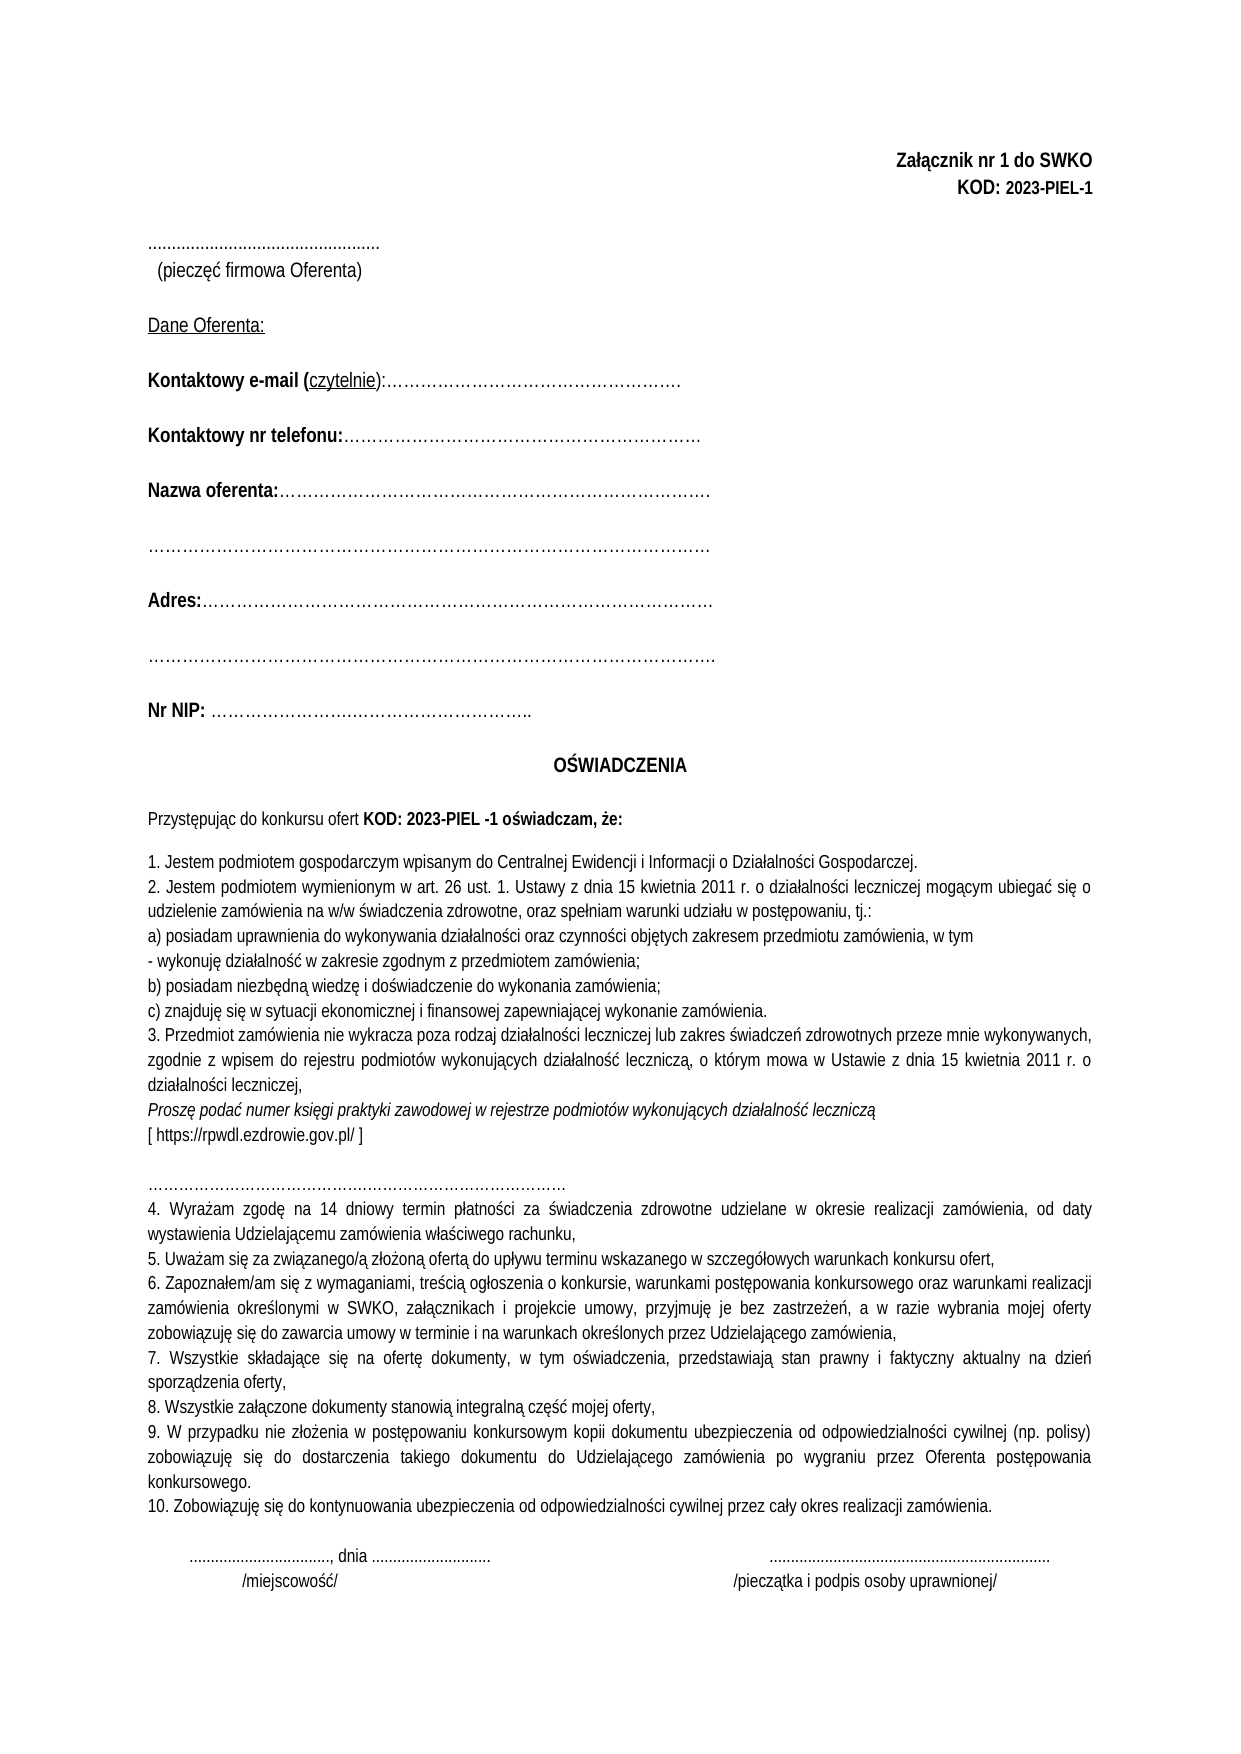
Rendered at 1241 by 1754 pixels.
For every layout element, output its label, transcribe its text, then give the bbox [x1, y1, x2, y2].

text 6. Zapoznałem/am się z wymaganiami, treścią ogłoszenia o konkursie, warunkami postępowania konkursowego oraz warunkami realizacji zamówienia określonymi w SWKO, załącznikach i projekcie umowy, przyjmuję je bez zastrzeżeń, a w razie wybrania mojej oferty zobowiązuję się do zawarcia umowy w terminie i na warunkach określonych przez Udzielającego zamówienia, [148, 1272, 1093, 1343]
text b) posiadam niezbędną wiedzę i doświadczenie do wykonania zamówienia; [148, 975, 1093, 996]
text ………………………………………………………………………………………. [148, 643, 1093, 667]
text KOD: 2023-PIEL-1 [148, 175, 1093, 199]
text Przystępując do konkursu ofert KOD: 2023-PIEL -1 oświadczam, że: [148, 808, 1093, 829]
text Adres:……………………………………………………………………………… [148, 588, 1093, 612]
text a) posiadam uprawnienia do wykonywania działalności oraz czynności objętych zakresem przedmiotu zamówienia, w tym [148, 925, 1093, 947]
text Załącznik nr 1 do SWKO [148, 148, 1093, 172]
subtitle OŚWIADCZENIA [148, 753, 1093, 777]
text ……………………………………………………………………………………… [148, 533, 1093, 557]
text /miejscowość/ /pieczątka i podpis osoby uprawnionej/ [148, 1570, 1093, 1591]
text 8. Wszystkie załączone dokumenty stanowią integralną część mojej oferty, [148, 1396, 1093, 1418]
text 4. Wyrażam zgodę na 14 dniowy termin płatności za świadczenia zdrowotne udzielane w okresie realizacji zamówienia, od daty wystawienia Udzielającemu zamówienia właściwego rachunku, [148, 1198, 1093, 1244]
text 1. Jestem podmiotem gospodarczym wpisanym do Centralnej Ewidencji i Informacji o Działalności Gospodarczej. [148, 851, 1093, 872]
text Kontaktowy e-mail (czytelnie):……………………………………………. [148, 368, 1093, 392]
text Nazwa oferenta:…………………………………………………………………. [148, 478, 1093, 502]
text 3. Przedmiot zamówienia nie wykracza poza rodzaj działalności leczniczej lub zakres świadczeń zdrowotnych przeze mnie wykonywanych, zgodnie z wpisem do rejestru podmiotów wykonujących działalność leczniczą, o którym mowa w Ustawie z dnia 15 kwietnia 2011 r. o działalności leczniczej, [148, 1024, 1093, 1095]
text Kontaktowy nr telefonu:……………………………………………………… [148, 423, 1093, 447]
text ................................., dnia ............................ .................................................................. [148, 1545, 1093, 1566]
text Proszę podać numer księgi praktyki zawodowej w rejestrze podmiotów wykonujących działalność leczniczą [148, 1099, 1093, 1120]
text 10. Zobowiązuję się do kontynuowania ubezpieczenia od odpowiedzialności cywilnej przez cały okres realizacji zamówienia. [148, 1495, 1093, 1517]
text 2. Jestem podmiotem wymienionym w art. 26 ust. 1. Ustawy z dnia 15 kwietnia 2011 r. o działalności leczniczej mogącym ubiegać się o udzielenie zamówienia na w/w świadczenia zdrowotne, oraz spełniam warunki udziału w postępowaniu, tj.: [148, 876, 1093, 922]
text …………………………………….………………………………… [148, 1173, 1093, 1194]
text c) znajduję się w sytuacji ekonomicznej i finansowej zapewniającej wykonanie zamówienia. [148, 999, 1093, 1021]
text Dane Oferenta: [148, 313, 1093, 337]
text Nr NIP: …………………….………………………….. [148, 698, 1093, 722]
text 7. Wszystkie składające się na ofertę dokumenty, w tym oświadczenia, przedstawiają stan prawny i faktyczny aktualny na dzień sporządzenia oferty, [148, 1347, 1093, 1393]
text [ https://rpwdl.ezdrowie.gov.pl/ ] [148, 1123, 1093, 1145]
text 5. Uważam się za związanego/ą złożoną ofertą do upływu terminu wskazanego w szczegółowych warunkach konkursu ofert, [148, 1247, 1093, 1269]
text ................................................. [148, 230, 1093, 254]
text 9. W przypadku nie złożenia w postępowaniu konkursowym kopii dokumentu ubezpieczenia od odpowiedzialności cywilnej (np. polisy) zobowiązuję się do dostarczenia takiego dokumentu do Udzielającego zamówienia po wygraniu przez Oferenta postępowania konkursowego. [148, 1421, 1093, 1492]
text (pieczęć firmowa Oferenta) [148, 258, 1093, 282]
text - wykonuję działalność w zakresie zgodnym z przedmiotem zamówienia; [148, 950, 1093, 971]
